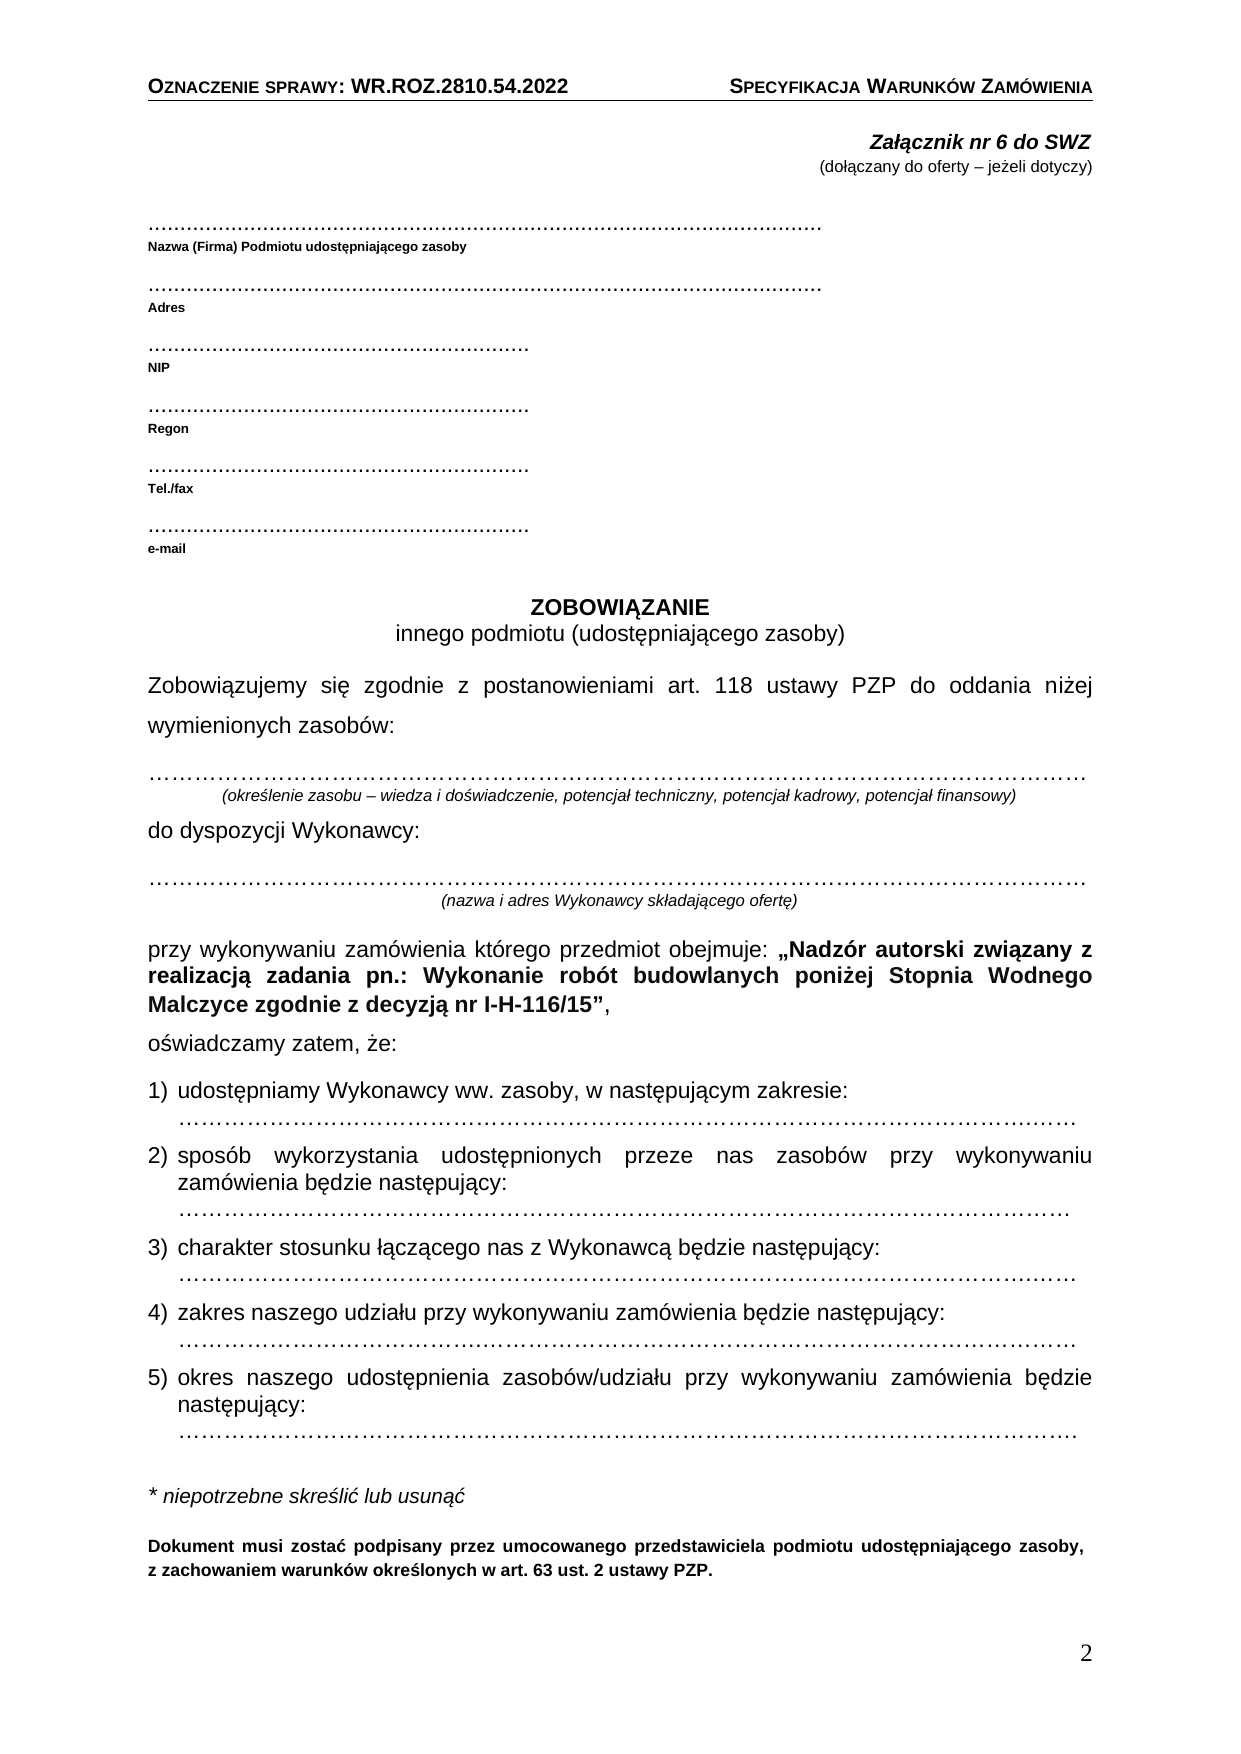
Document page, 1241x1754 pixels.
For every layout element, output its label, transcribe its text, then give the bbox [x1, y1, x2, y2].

list charakter stosunku łączącego nas z Wykonawcą będzie następujący: [148, 1234, 1063, 1260]
text Załącznik nr 6 do SWZ [148, 129, 1093, 153]
text …………………………………………………………………………………………………………… [148, 759, 1093, 785]
text (dołączany do oferty – jeżeli dotyczy) [148, 157, 1093, 176]
text .......................................................................................................... [148, 270, 1093, 296]
list sposób wykorzystania udostępnionych przeze nas zasobów przy wykonywaniu zamówienia będzie następujący: [148, 1142, 1093, 1195]
text ………………………………………………………………………………………………….…… [177, 1103, 1093, 1130]
text Tel./fax [148, 481, 1093, 507]
text przy wykonywaniu zamówienia którego przedmiot obejmuje: „Nadzór autorski związany z realizacją zadania pn.: Wykonanie robót budowlanych poniżej Stopnia Wodnego Malczyce zgodnie z decyzją nr I-H-116/15”, [148, 936, 1093, 1017]
text ............................................................ [148, 451, 1093, 477]
text (nazwa i adres Wykonawcy składającego ofertę) [148, 891, 1093, 910]
text oświadczamy zatem, że: [148, 1030, 1063, 1056]
text ............................................................ [148, 511, 1093, 538]
text do dyspozycji Wykonawcy: [148, 817, 1093, 843]
list udostępniamy Wykonawcy ww. zasoby, w następującym zakresie: [148, 1077, 1093, 1103]
text ............................................................ [148, 391, 1093, 417]
text (określenie zasobu – wiedza i doświadczenie, potencjał techniczny, potencjał kadrowy, potencjał finansowy) [148, 785, 1093, 804]
text innego podmiotu (udostępniającego zasoby) [148, 620, 1093, 646]
text ………………………………………………………………………………………………………. [177, 1417, 1093, 1443]
text e-mail [148, 542, 1093, 568]
text ……………………………………………………………………………………………………… [177, 1195, 1093, 1221]
text ………………………………………………………………………………………………….…… [177, 1260, 1093, 1287]
text …………………………………………………………………………………………………………… [148, 864, 1093, 891]
text ………………………………….…………………………………………………………………… [177, 1326, 1093, 1352]
text Dokument musi zostać podpisany przez umocowanego przedstawiciela podmiotu udostępniającego zasoby, z zachowaniem warunków określonych w art. 63 ust. 2 ustawy PZP. [148, 1536, 1093, 1580]
text Regon [148, 421, 1093, 447]
text Zobowiązujemy się zgodnie z postanowieniami art. 118 ustawy PZP do oddania niżej wymienionych zasobów: [148, 659, 1093, 738]
text ZOBOWIĄZANIE [148, 594, 1093, 620]
list okres naszego udostępnienia zasobów/udziału przy wykonywaniu zamówienia będzie następujący: [148, 1364, 1093, 1417]
text NIP [148, 360, 1093, 387]
text .......................................................................................................... [148, 209, 1093, 236]
text ............................................................ [148, 330, 1093, 356]
list zakres naszego udziału przy wykonywaniu zamówienia będzie następujący: [148, 1299, 1063, 1326]
text * niepotrzebne skreślić lub usunąć [148, 1482, 1093, 1509]
text Nazwa (Firma) Podmiotu udostępniającego zasoby [148, 239, 1093, 266]
text Adres [148, 300, 1093, 326]
